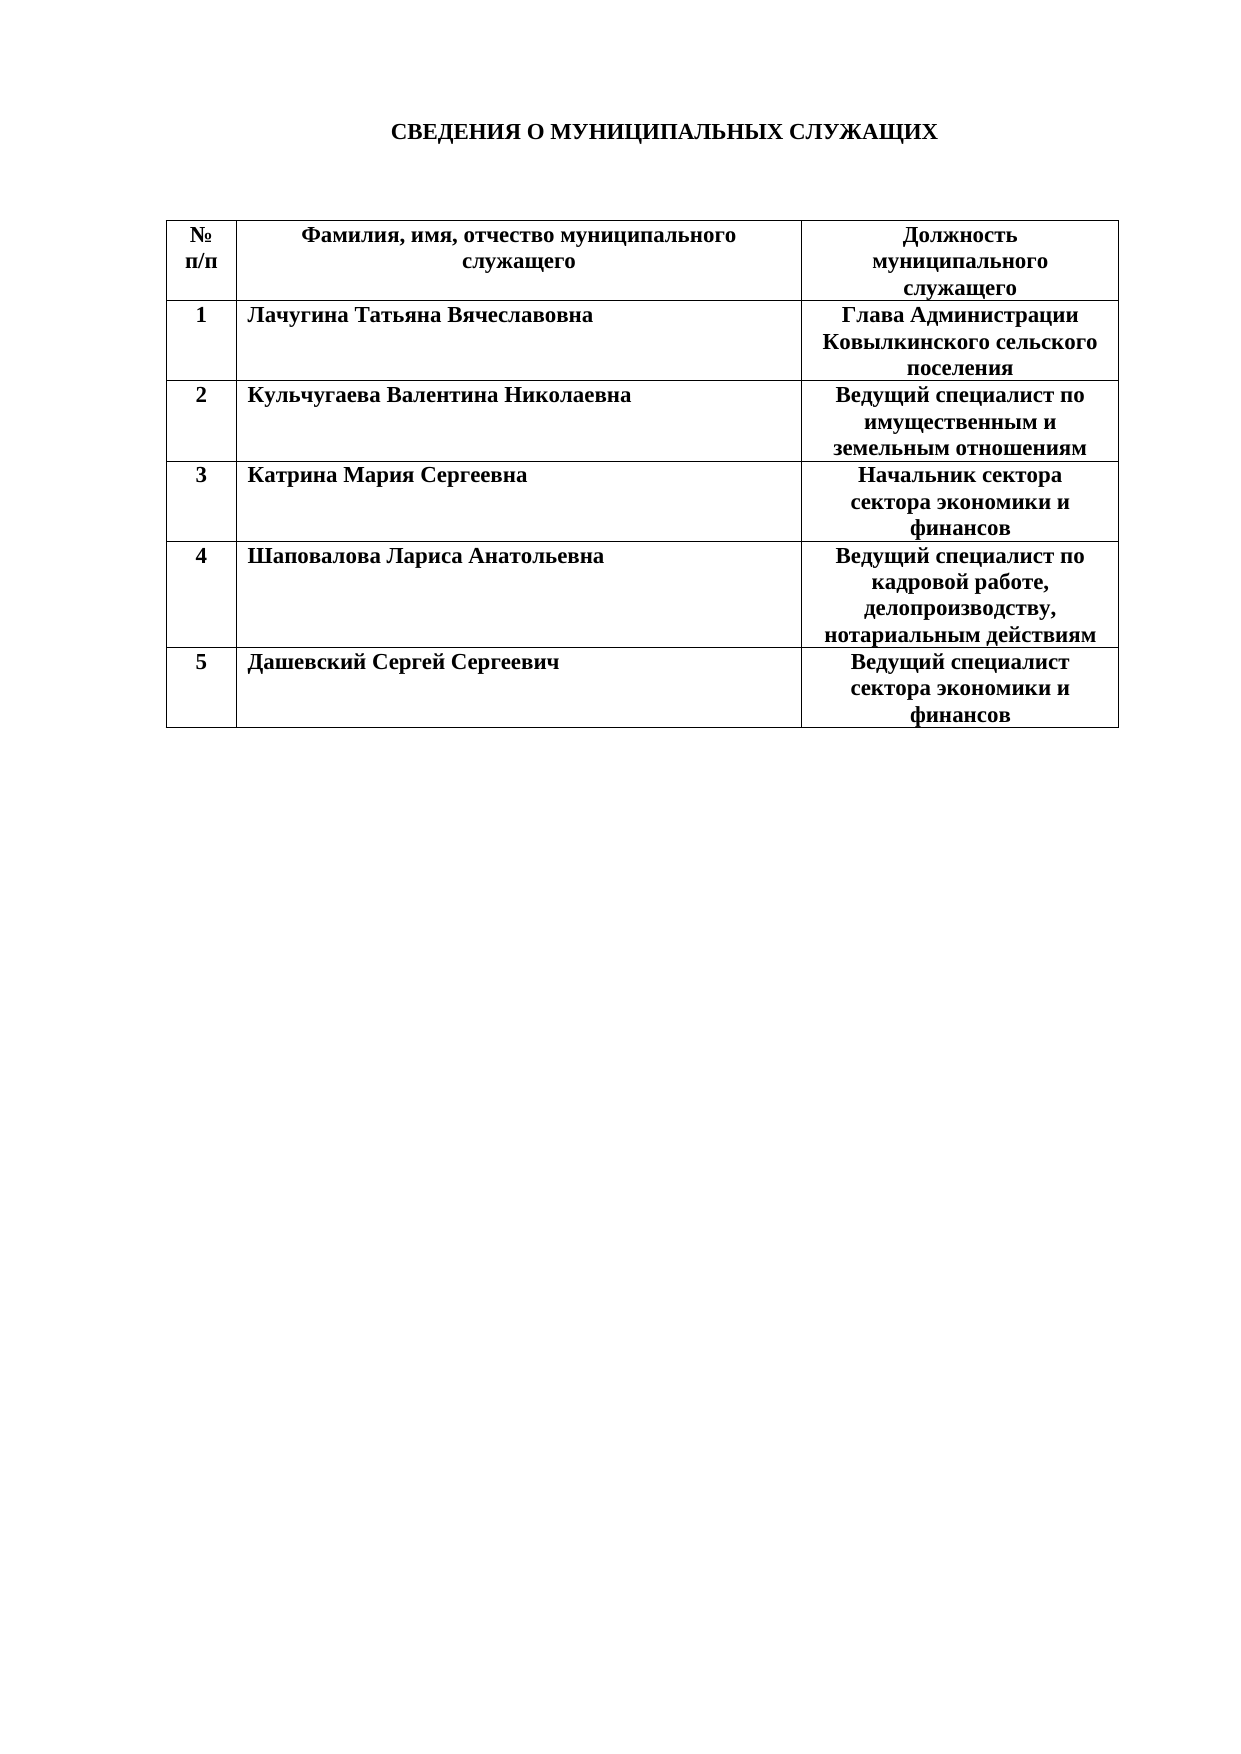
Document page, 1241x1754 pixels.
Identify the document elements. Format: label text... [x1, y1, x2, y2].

table_cell Ведущий специалист сектора экономики и финансов [802, 648, 1118, 727]
table_cell Кульчугаева Валентина Николаевна [237, 381, 801, 461]
table_cell Глава Администрации Ковылкинского сельского поселения [802, 301, 1118, 380]
table_cell Начальник сектора сектора экономики и финансов [802, 462, 1118, 541]
table_cell 3 [167, 462, 236, 541]
table_cell Дашевский Сергей Сергеевич [237, 648, 801, 727]
table_cell 4 [167, 542, 236, 647]
table_cell Ведущий специалист по кадровой работе, делопроизводству, нотариальным действиям [802, 542, 1118, 647]
table_header № п/п [167, 221, 236, 300]
table_cell Шаповалова Лариса Анатольевна [237, 542, 801, 647]
table_header Должность муниципального служащего [802, 221, 1118, 300]
table_cell 1 [167, 301, 236, 380]
table_cell 5 [167, 648, 236, 727]
table_header Фамилия, имя, отчество муниципального служащего [237, 221, 801, 300]
table_cell Лачугина Татьяна Вячеславовна [237, 301, 801, 380]
table_cell 2 [167, 381, 236, 461]
table_cell Ведущий специалист по имущественным и земельным отношениям [802, 381, 1118, 461]
table_cell Катрина Мария Сергеевна [237, 462, 801, 541]
text СВЕДЕНИЯ О МУНИЦИПАЛЬНЫХ СЛУЖАЩИХ [177, 118, 1152, 144]
